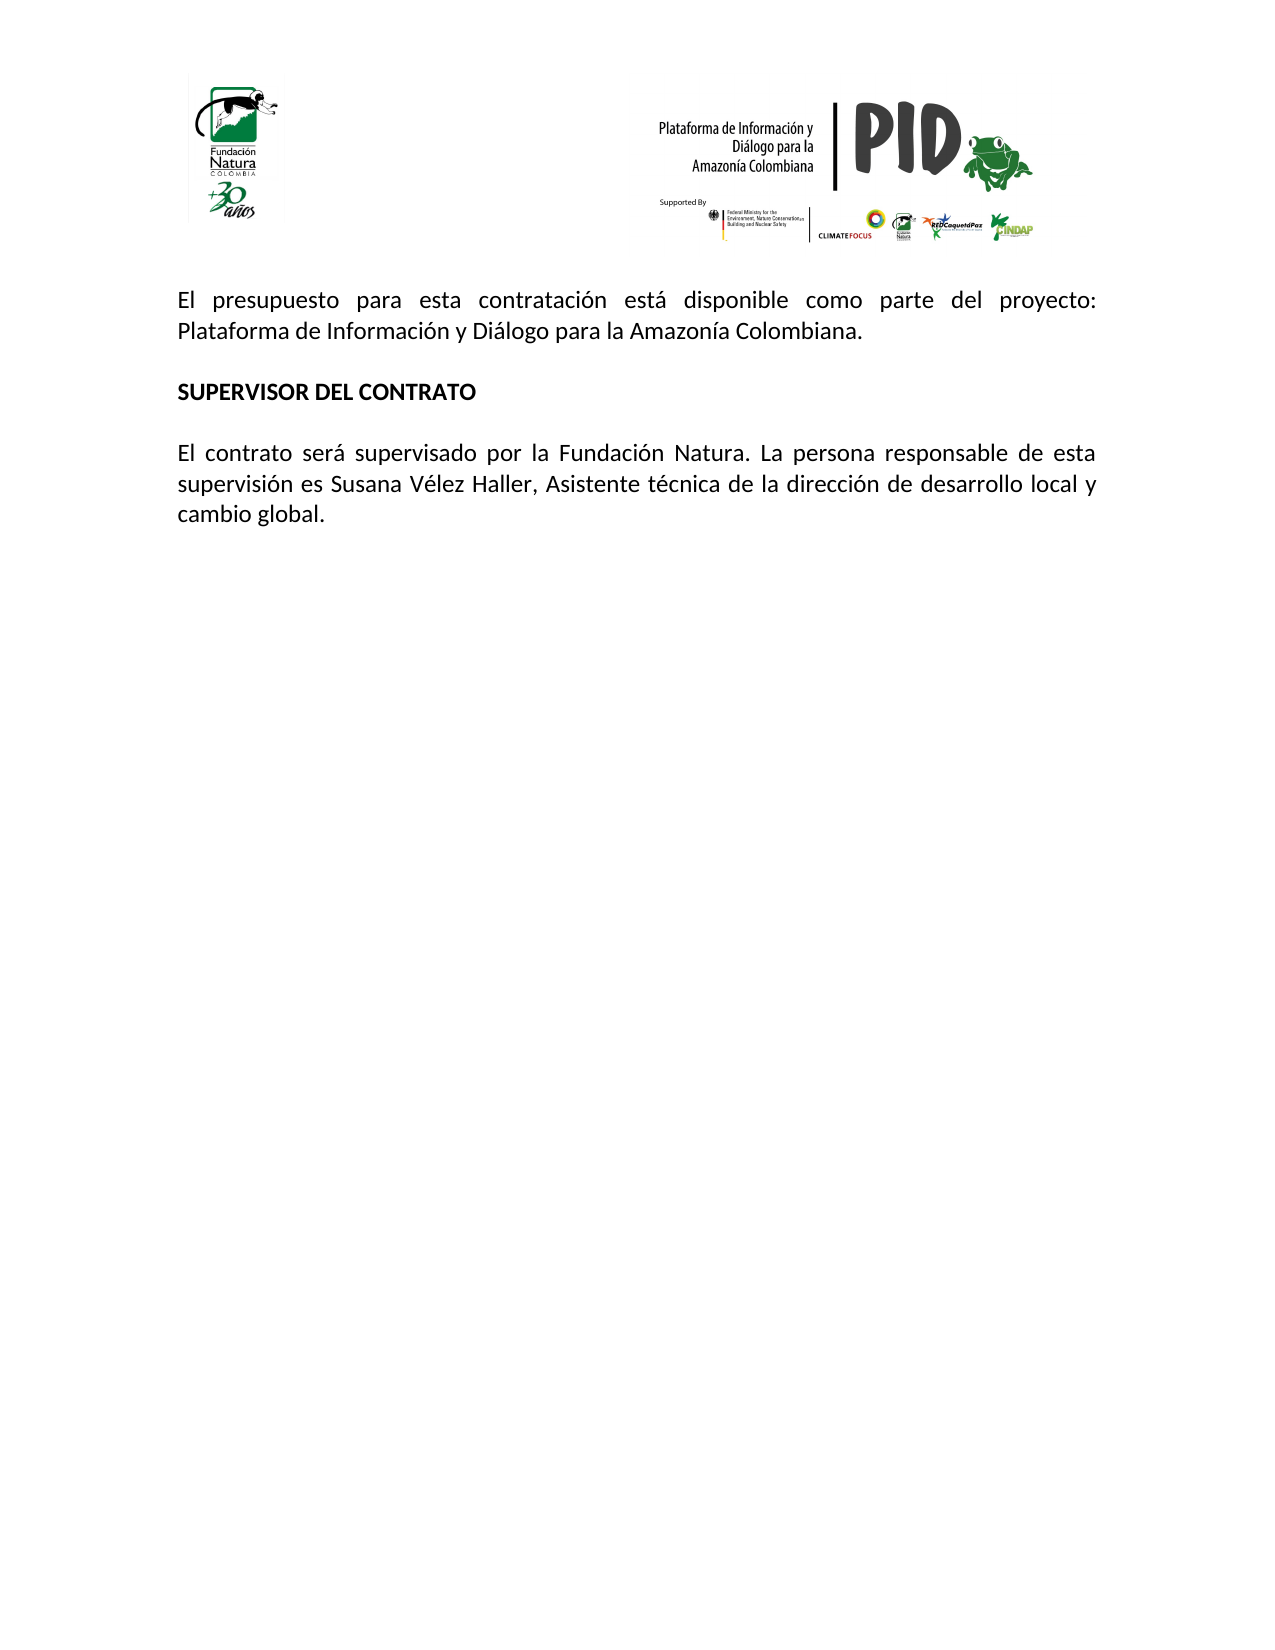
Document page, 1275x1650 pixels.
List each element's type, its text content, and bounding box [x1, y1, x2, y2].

text SUPERVISOR DEL CONTRATO [177, 376, 1098, 407]
text El contrato será supervisado por la Fundación Natura. La persona responsable de esta supervisión es Susana Vélez Haller, Asistente técnica de la dirección de desarrollo local y cambio global. [177, 437, 1098, 529]
picture [629, 73, 1087, 257]
picture [188, 73, 285, 223]
text El presupuesto para esta contratación está disponible como parte del proyecto: Plataforma de Información y Diálogo para la Amazonía Colombiana. [177, 284, 1098, 346]
